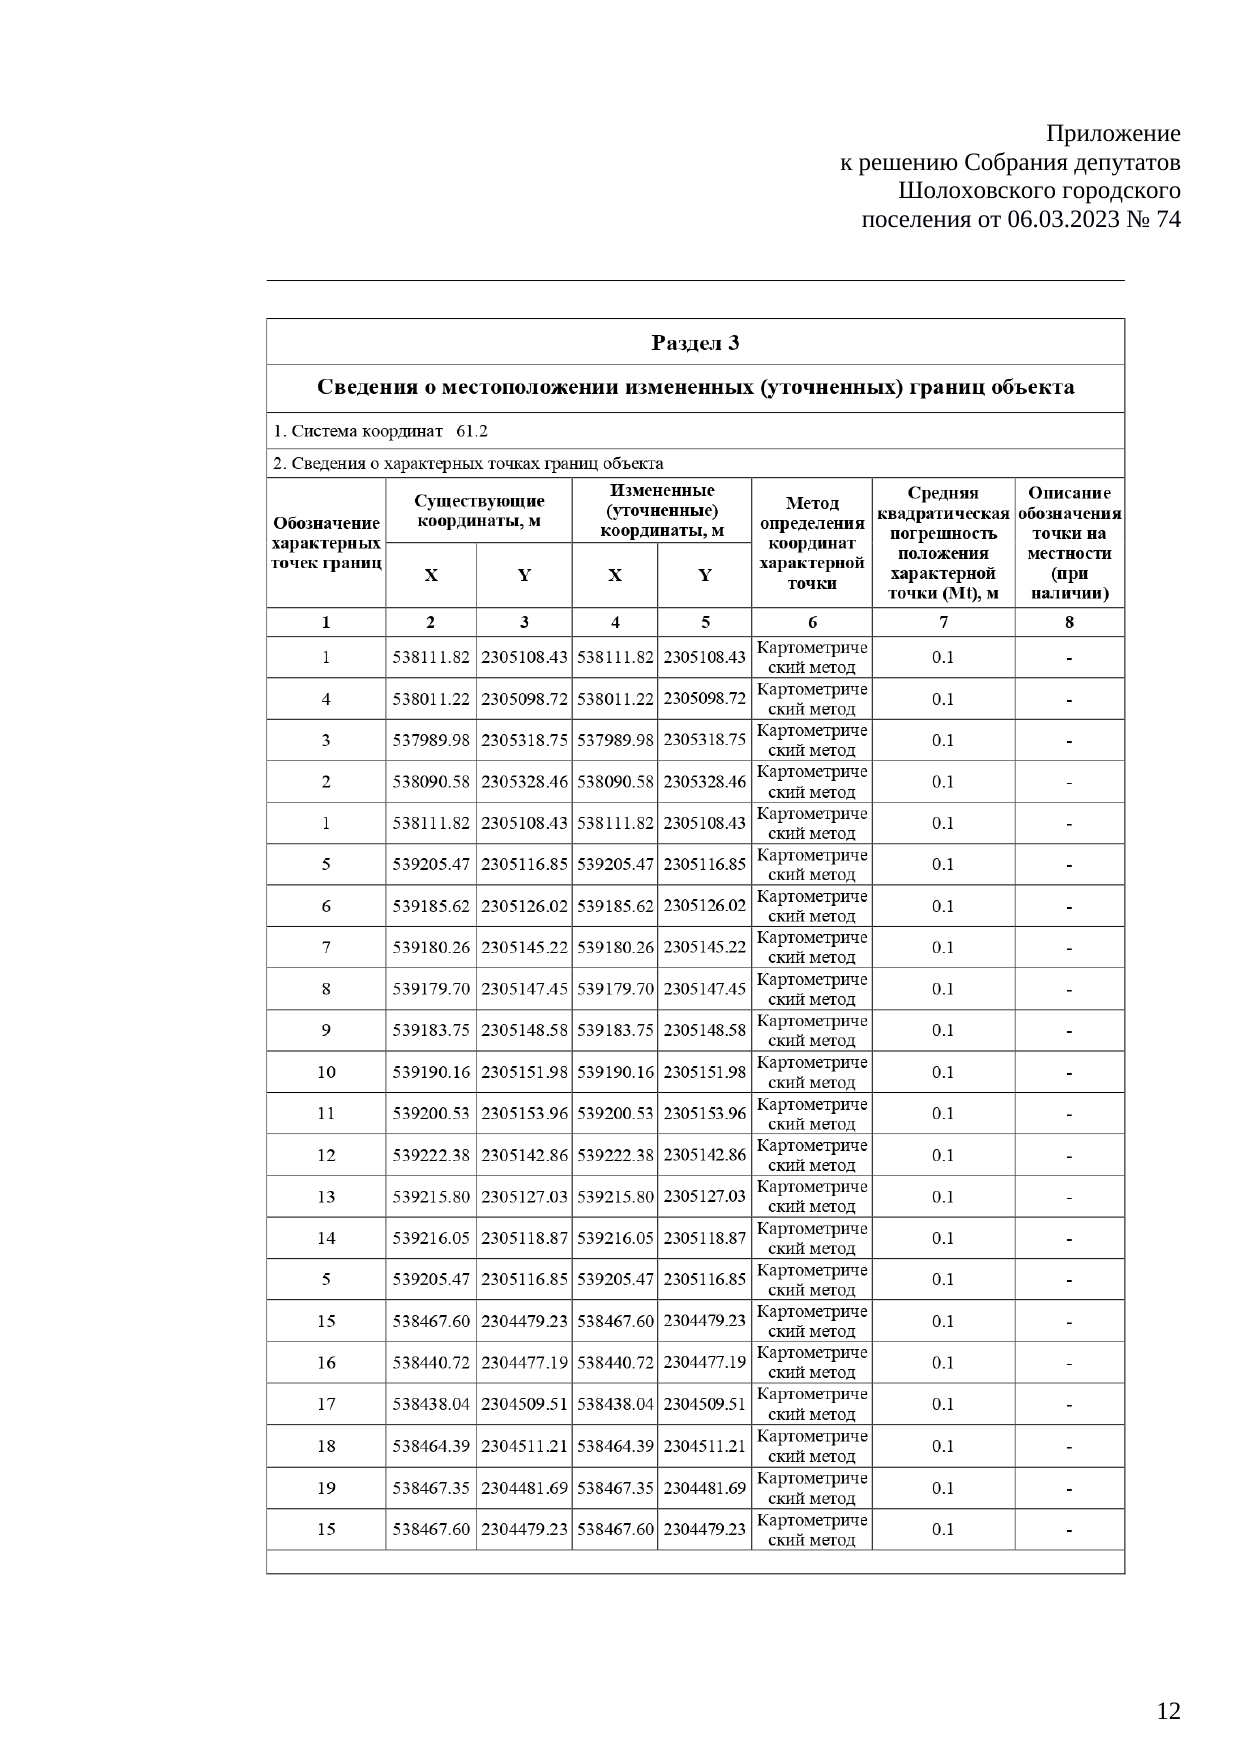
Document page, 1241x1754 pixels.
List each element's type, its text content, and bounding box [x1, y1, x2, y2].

text Приложение [177, 118, 1181, 147]
text Шолоховского городского [177, 176, 1181, 204]
picture [177, 233, 1182, 1626]
text поселения от 06.03.2023 № 74 [177, 204, 1181, 233]
text к решению Собрания депутатов [177, 147, 1181, 176]
